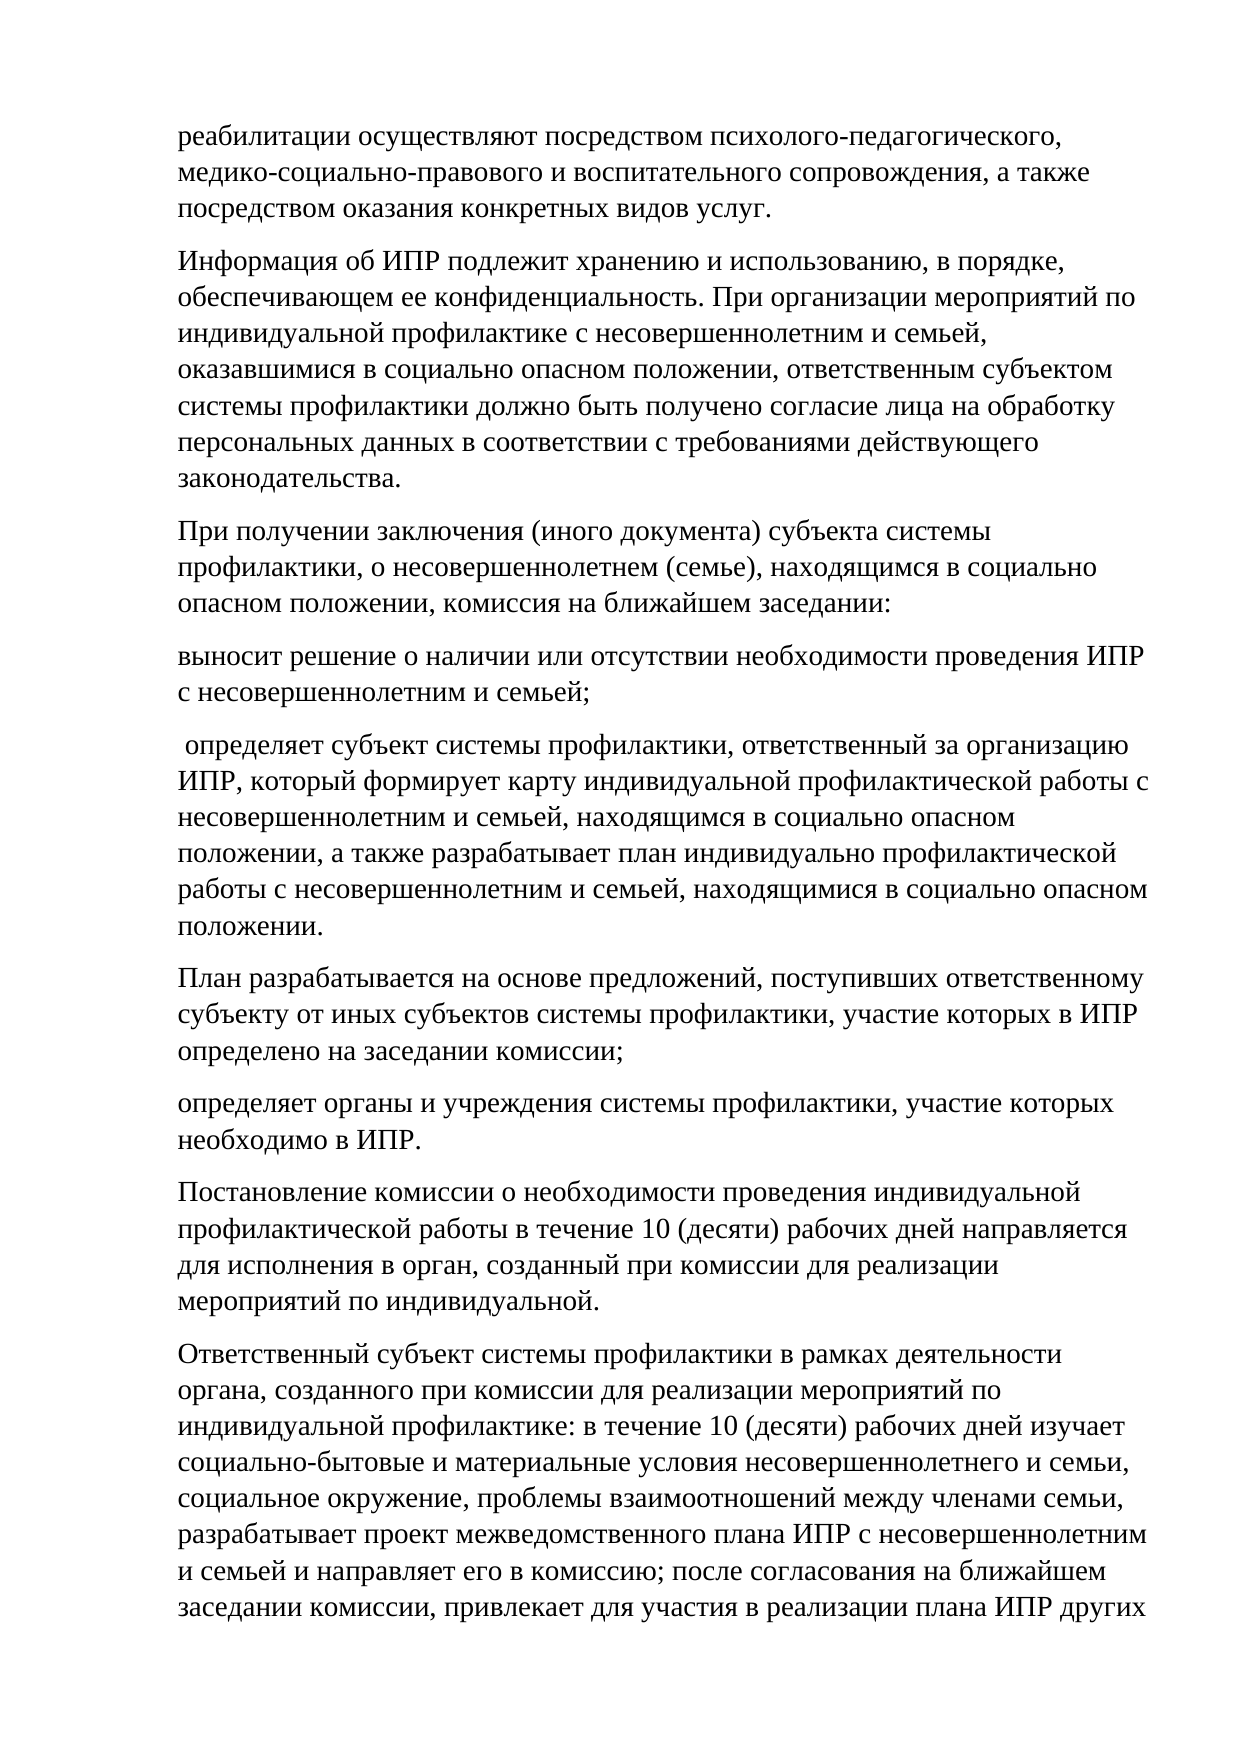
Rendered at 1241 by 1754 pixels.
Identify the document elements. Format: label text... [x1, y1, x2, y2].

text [177, 1336, 1152, 1622]
text При получении заключения (иного документа) субъекта системы профилактики, о несовершеннолетнем (семье), находящимся в социально опасном положении, комиссия на ближайшем заседании: [177, 513, 1152, 619]
text Информация об ИПР подлежит хранению и использованию, в порядке, обеспечивающем ее конфиденциальность. При организации мероприятий по индивидуальной профилактике с несовершеннолетним и семьей, оказавшимися в социально опасном положении, ответственным субъектом системы профилактики должно быть получено согласие лица на обработку персональных данных в соответствии с требованиями действующего законодательства. [177, 243, 1152, 494]
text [177, 118, 1152, 224]
text Постановление комиссии о необходимости проведения индивидуальной профилактической работы в течение 10 (десяти) рабочих дней направляется для исполнения в орган, созданный при комиссии для реализации мероприятий по индивидуальной. [177, 1174, 1152, 1317]
text определяет органы и учреждения системы профилактики, участие которых необходимо в ИПР. [177, 1086, 1152, 1155]
text выносит решение о наличии или отсутствии необходимости проведения ИПР с несовершеннолетним и семьей; [177, 638, 1152, 708]
text План разрабатывается на основе предложений, поступивших ответственному субъекту от иных субъектов системы профилактики, участие которых в ИПР определено на заседании комиссии; [177, 961, 1152, 1066]
text определяет субъект системы профилактики, ответственный за организацию ИПР, который формирует карту индивидуальной профилактической работы с несовершеннолетним и семьей, находящимся в социально опасном положении, а также разрабатывает план индивидуально профилактической работы с несовершеннолетним и семьей, находящимися в социально опасном положении. [177, 727, 1152, 941]
